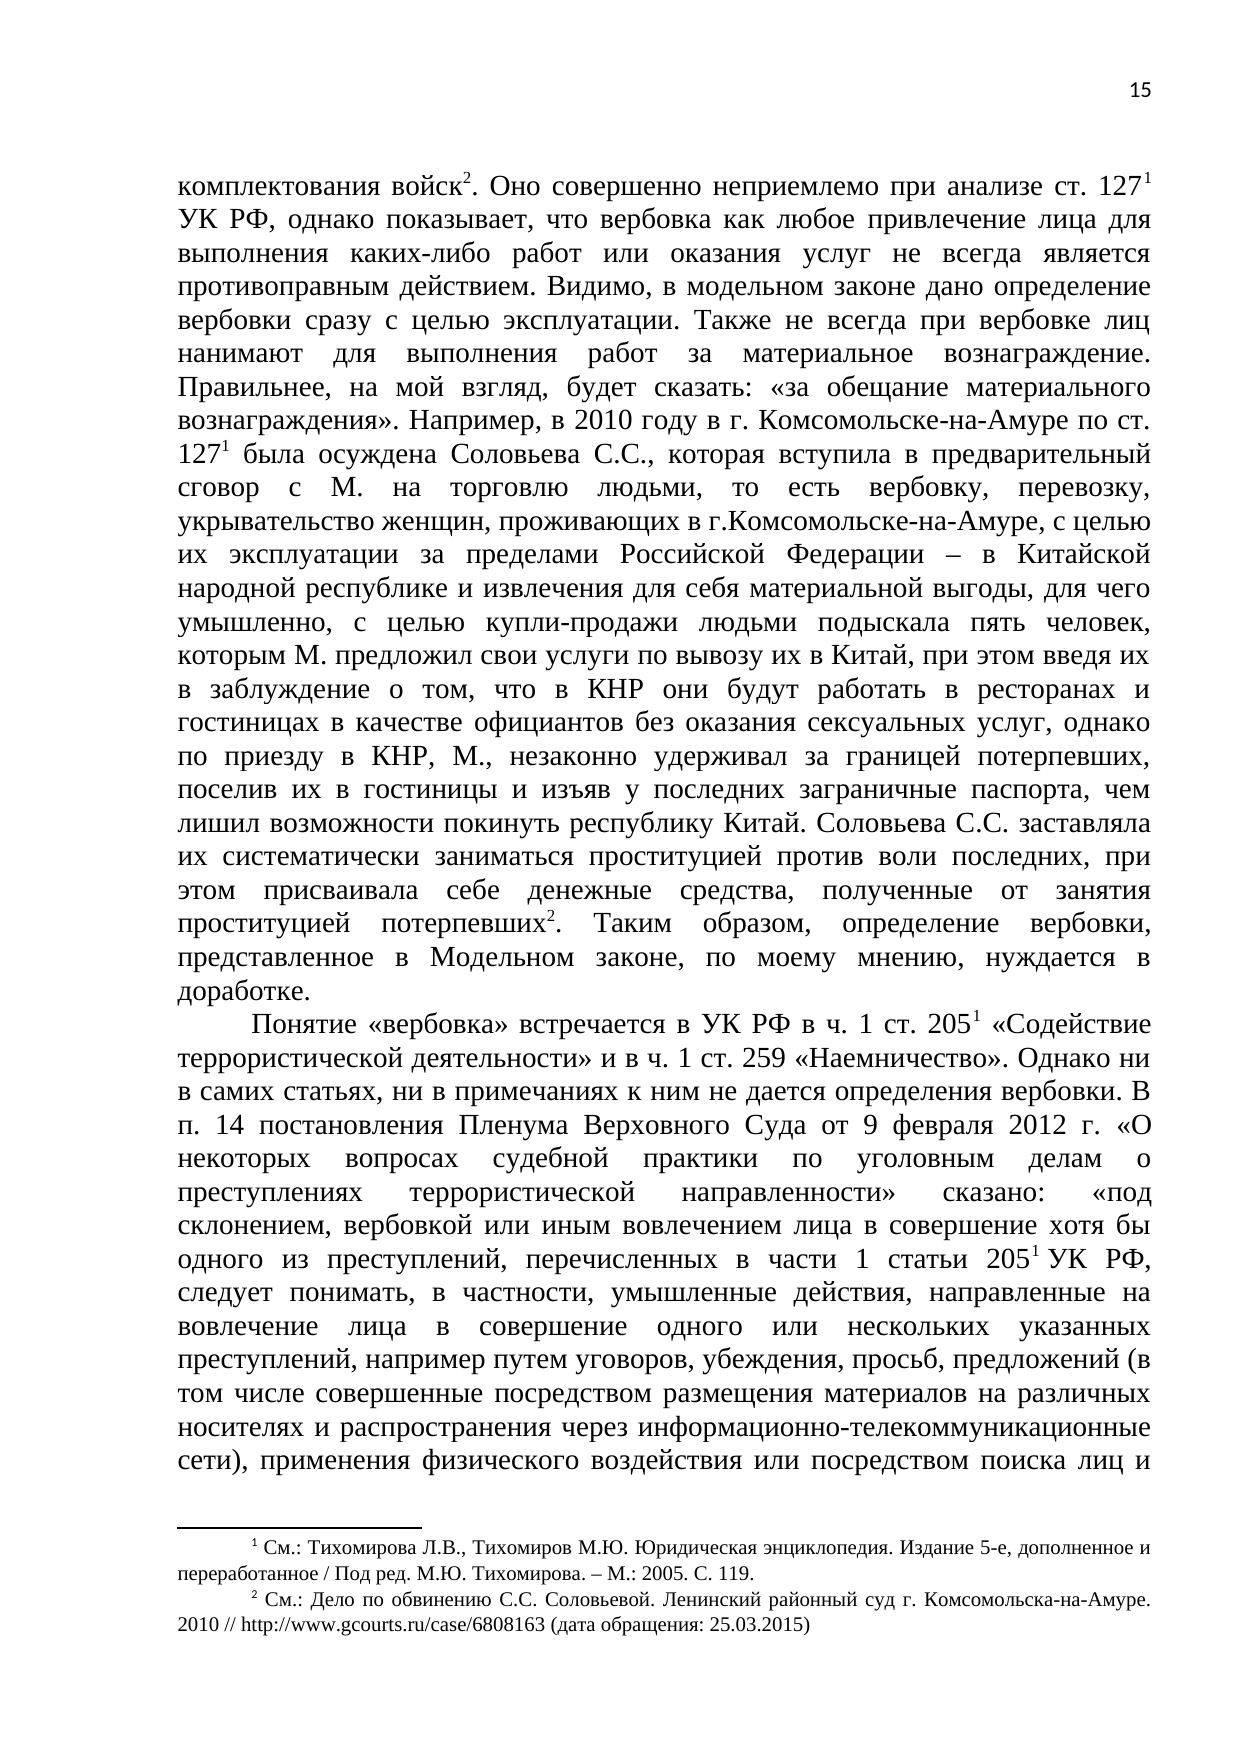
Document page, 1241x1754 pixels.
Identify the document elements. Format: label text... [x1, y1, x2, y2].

text Понятие «вербовка» встречается в УК РФ в ч. 1 ст. 2051 «Содействие террористической деятельности» и в ч. 1 ст. 259 «Наемничество». Однако ни в самих статьях, ни в примечаниях к ним не дается определения вербовки. В п. 14 постановления Пленума Верховного Суда от 9 февраля 2012 г. «О некоторых вопросах судебной практики по уголовным делам о преступлениях террористической направленности» сказано: «под склонением, вербовкой или иным вовлечением лица в совершение хотя бы одного из преступлений, перечисленных в части 1 статьи 2051 УК РФ, следует понимать, в частности, умышленные действия, направленные на вовлечение лица в совершение одного или нескольких указанных преступлений, например путем уговоров, убеждения, просьб, предложений (в том числе совершенные посредством размещения материалов на различных носителях и распространения через информационно-телекоммуникационные сети), применения физического воздействия или посредством поиска лиц и вовлечения их в совершение хотя бы одного из указанных преступлений». Здесь нет разграничения вербовки и иного вовлечения. [177, 1006, 1152, 1208]
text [177, 168, 1152, 470]
